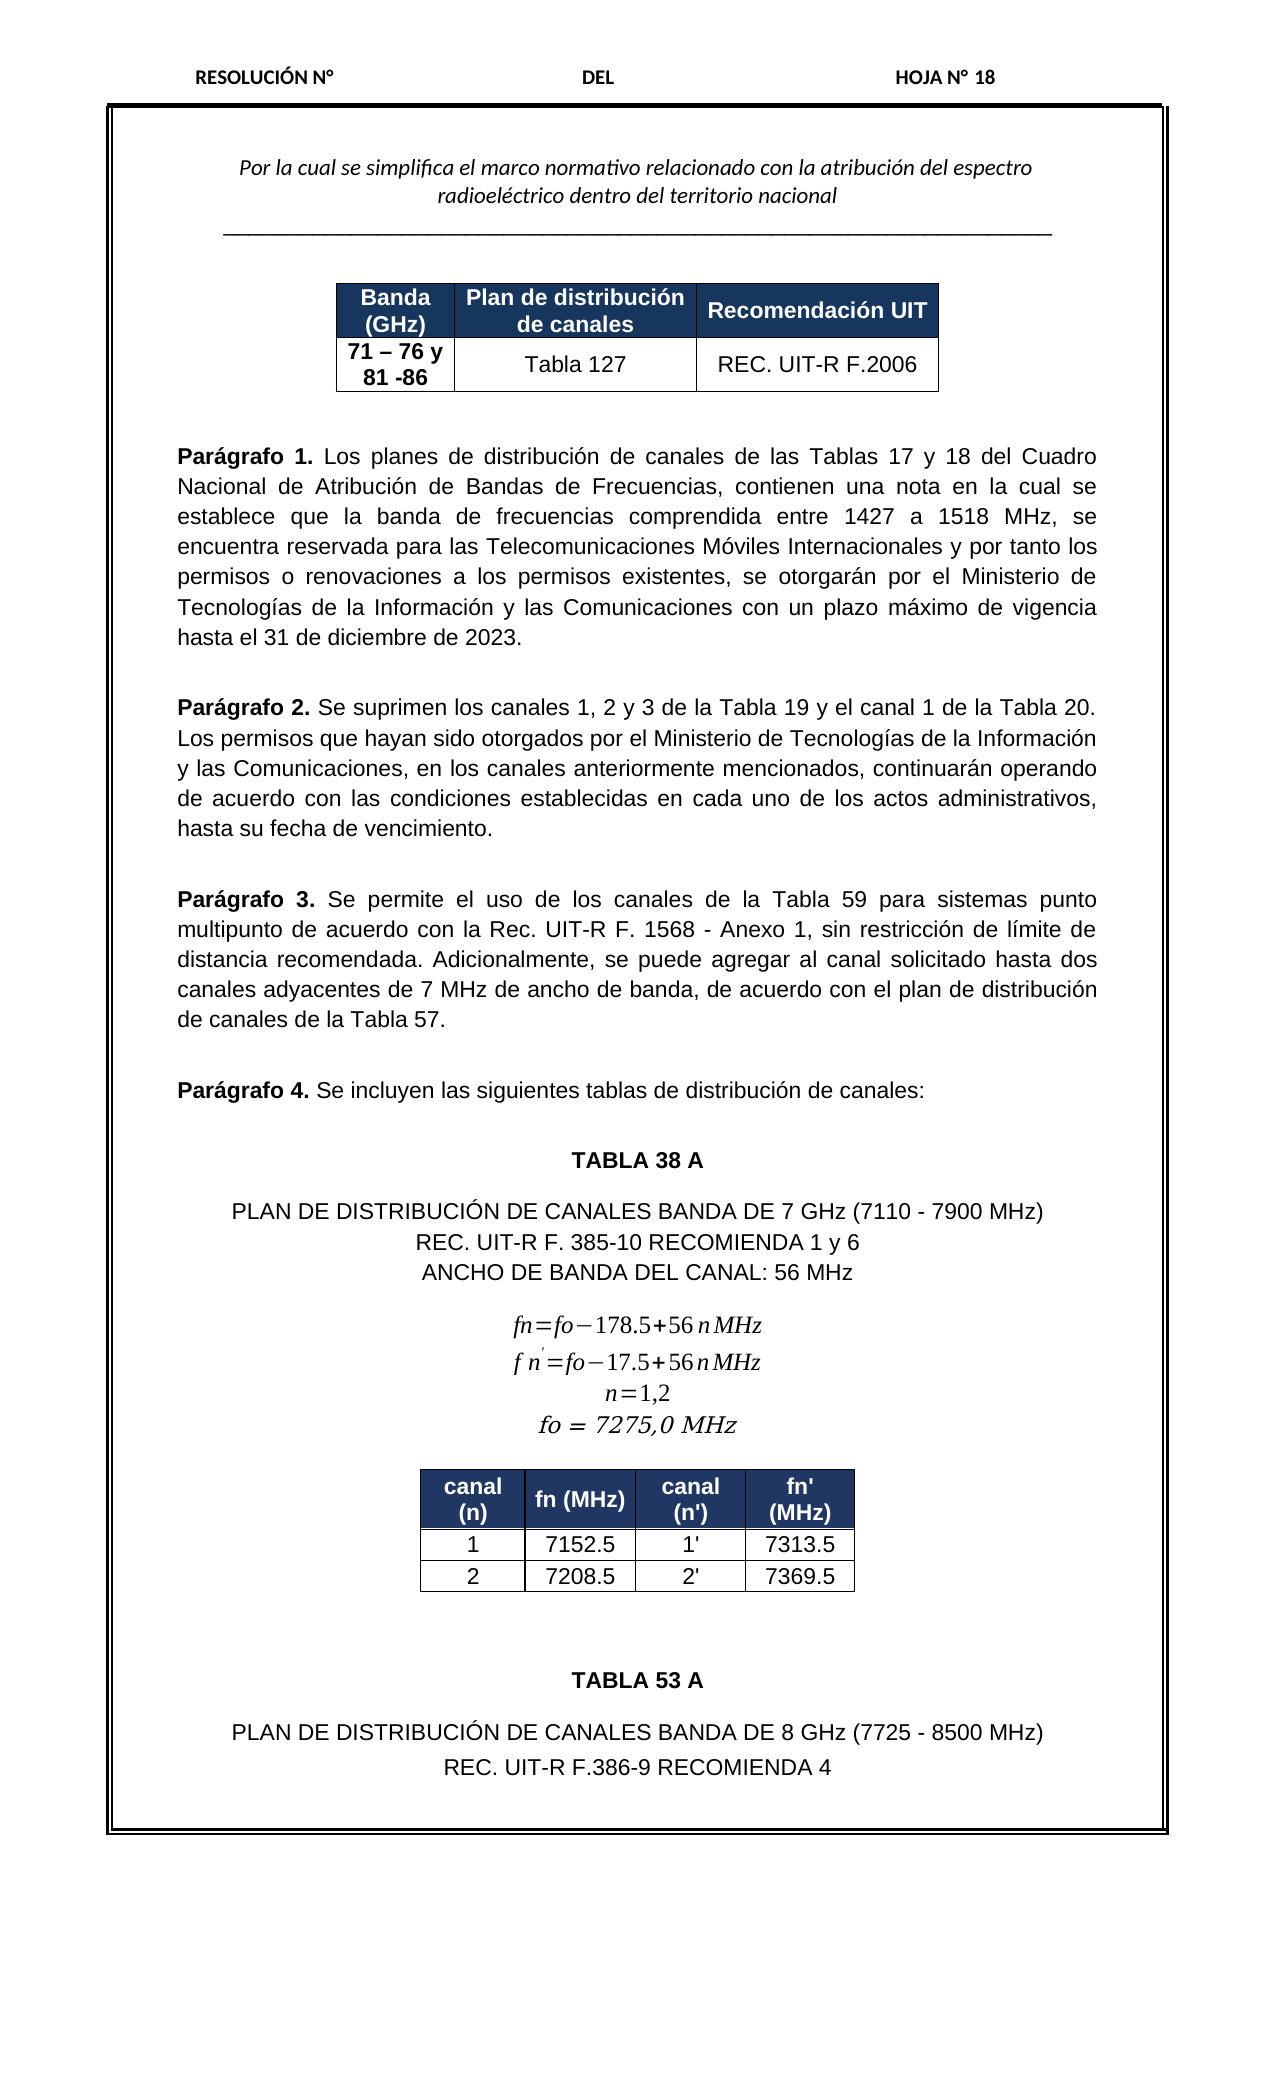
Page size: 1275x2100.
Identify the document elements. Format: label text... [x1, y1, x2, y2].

text TABLA 53 A [177, 1667, 1098, 1694]
text Parágrafo 2. Se suprimen los canales 1, 2 y 3 de la Tabla 19 y el canal 1 de la Tabla 20. Los permisos que hayan sido otorgados por el Ministerio de Tecnologías de la Información y las Comunicaciones, en los canales anteriormente mencionados, continuarán operando de acuerdo con las condiciones establecidas en cada uno de los actos administrativos, hasta su fecha de vencimiento. [177, 694, 1098, 842]
table_header fn' (MHz) [746, 1470, 854, 1528]
text Parágrafo 4. Se incluyen las siguientes tablas de distribución de canales: [177, 1077, 1098, 1103]
table_cell 7369.5 [746, 1561, 854, 1591]
table_cell 7313.5 [746, 1530, 854, 1560]
table_header Banda (GHz) [337, 284, 454, 337]
text REC. UIT-R F. 385-10 RECOMIENDA 1 y 6 [177, 1228, 1098, 1255]
table_header Recomendación UIT [697, 284, 938, 337]
table_cell 2' [636, 1561, 745, 1591]
table_header canal (n) [421, 1470, 524, 1528]
text Parágrafo 3. Se permite el uso de los canales de la Tabla 59 para sistemas punto multipunto de acuerdo con la Rec. UIT-R F. 1568 - Anexo 1, sin restricción de límite de distancia recomendada. Adicionalmente, se puede agregar al canal solicitado hasta dos canales adyacentes de 7 MHz de ancho de banda, de acuerdo con el plan de distribución de canales de la Tabla 57. [177, 886, 1098, 1033]
table_header canal (n') [636, 1470, 745, 1528]
table_header Plan de distribución de canales [455, 284, 696, 337]
table_cell Tabla 127 [455, 338, 696, 391]
text REC. UIT-R F.386-9 RECOMIENDA 4 [177, 1754, 1098, 1780]
text PLAN DE DISTRIBUCIÓN DE CANALES BANDA DE 8 GHz (7725 - 8500 MHz) [177, 1718, 1098, 1745]
table_cell 71 – 76 y 81 -86 [337, 338, 454, 391]
table_cell 2 [421, 1561, 524, 1591]
text PLAN DE DISTRIBUCIÓN DE CANALES BANDA DE 7 GHz (7110 - 7900 MHz) [177, 1198, 1098, 1225]
table_header fn (MHz) [526, 1470, 635, 1528]
text ANCHO DE BANDA DEL CANAL: 56 MHz [177, 1259, 1098, 1285]
text TABLA 38 A [177, 1147, 1098, 1174]
text fo = 7275,0 MHz [177, 1411, 1098, 1439]
table_cell 7152.5 [526, 1530, 635, 1560]
table_cell 1' [636, 1530, 745, 1560]
table_cell 1 [421, 1530, 524, 1560]
table_cell 7208.5 [526, 1561, 635, 1591]
table_cell REC. UIT-R F.2006 [697, 338, 938, 391]
text Parágrafo 1. Los planes de distribución de canales de las Tablas 17 y 18 del Cuadro Nacional de Atribución de Bandas de Frecuencias, contienen una nota en la cual se establece que la banda de frecuencias comprendida entre 1427 a 1518 MHz, se encuentra reservada para las Telecomunicaciones Móviles Internacionales y por tanto los permisos o renovaciones a los permisos existentes, se otorgarán por el Ministerio de Tecnologías de la Información y las Comunicaciones con un plazo máximo de vigencia hasta el 31 de diciembre de 2023. [177, 443, 1098, 650]
